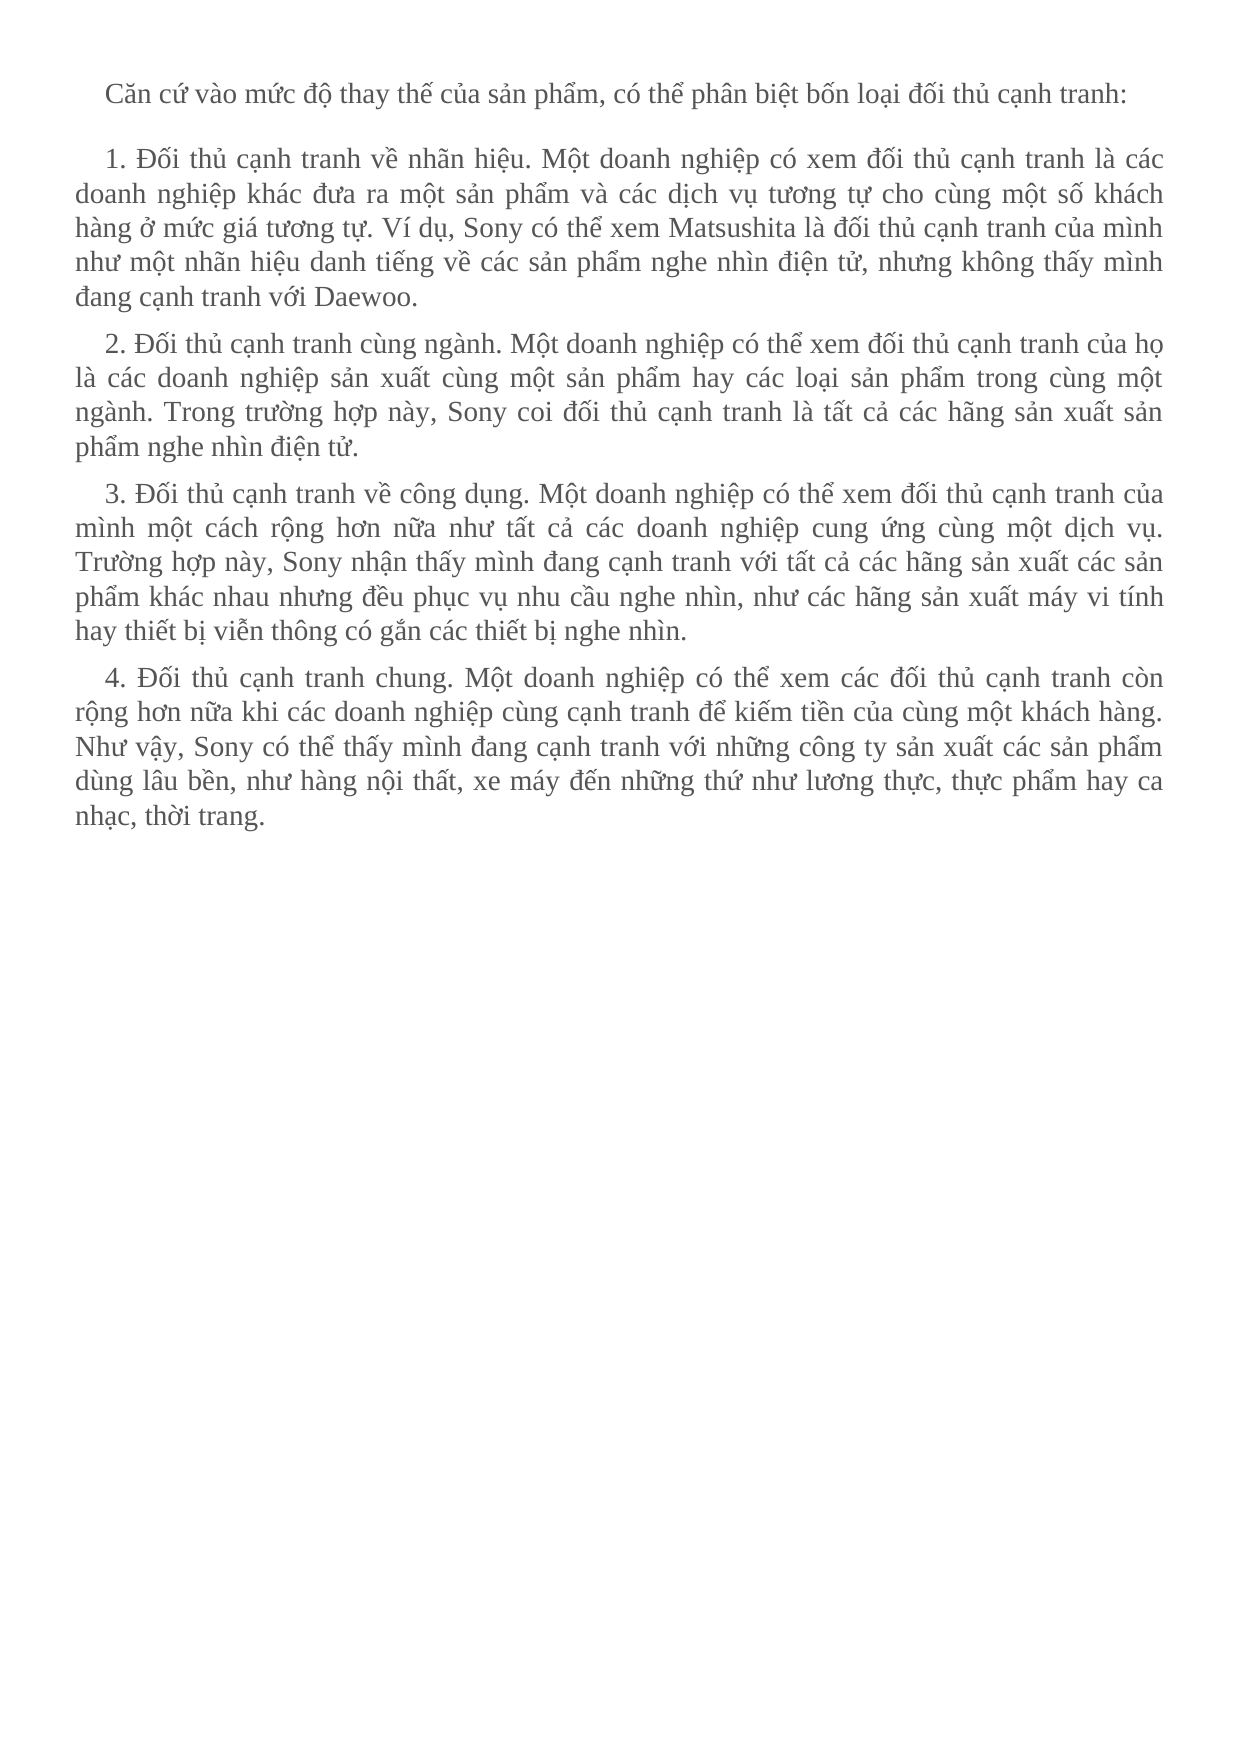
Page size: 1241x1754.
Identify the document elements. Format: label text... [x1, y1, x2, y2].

text 2. Đối thủ cạnh tranh cùng ngành. Một doanh nghiệp có thể xem đối thủ cạnh tranh của họ là các doanh nghiệp sản xuất cùng một sản phẩm hay các loại sản phẩm trong cùng một ngành. Trong trường hợp này, Sony coi đối thủ cạnh tranh là tất cả các hãng sản xuất sản phẩm nghe nhìn điện tử. [75, 325, 1165, 462]
text Căn cứ vào mức độ thay thế của sản phẩm, có thể phân biệt bốn loại đối thủ cạnh tranh: [75, 75, 1165, 109]
text 3. Đối thủ cạnh tranh về công dụng. Một doanh nghiệp có thể xem đối thủ cạnh tranh của mình một cách rộng hơn nữa như tất cả các doanh nghiệp cung ứng cùng một dịch vụ. Trường hợp này, Sony nhận thấy mình đang cạnh tranh với tất cả các hãng sản xuất các sản phẩm khác nhau nhưng đều phục vụ nhu cầu nghe nhìn, như các hãng sản xuất máy vi tính hay thiết bị viễn thông có gắn các thiết bị nghe nhìn. [75, 475, 1165, 647]
text 1. Đối thủ cạnh tranh về nhãn hiệu. Một doanh nghiệp có xem đối thủ cạnh tranh là các doanh nghiệp khác đưa ra một sản phẩm và các dịch vụ tương tự cho cùng một số khách hàng ở mức giá tương tự. Ví dụ, Sony có thể xem Matsushita là đối thủ cạnh tranh của mình như một nhãn hiệu danh tiếng về các sản phẩm nghe nhìn điện tử, nhưng không thấy mình đang cạnh tranh với Daewoo. [75, 141, 1165, 312]
text 4. Đối thủ cạnh tranh chung. Một doanh nghiệp có thể xem các đối thủ cạnh tranh còn rộng hơn nữa khi các doanh nghiệp cùng cạnh tranh để kiếm tiền của cùng một khách hàng. Như vậy, Sony có thể thấy mình đang cạnh tranh với những công ty sản xuất các sản phẩm dùng lâu bền, như hàng nội thất, xe máy đến những thứ như lương thực, thực phẩm hay ca nhạc, thời trang. [75, 659, 1165, 831]
